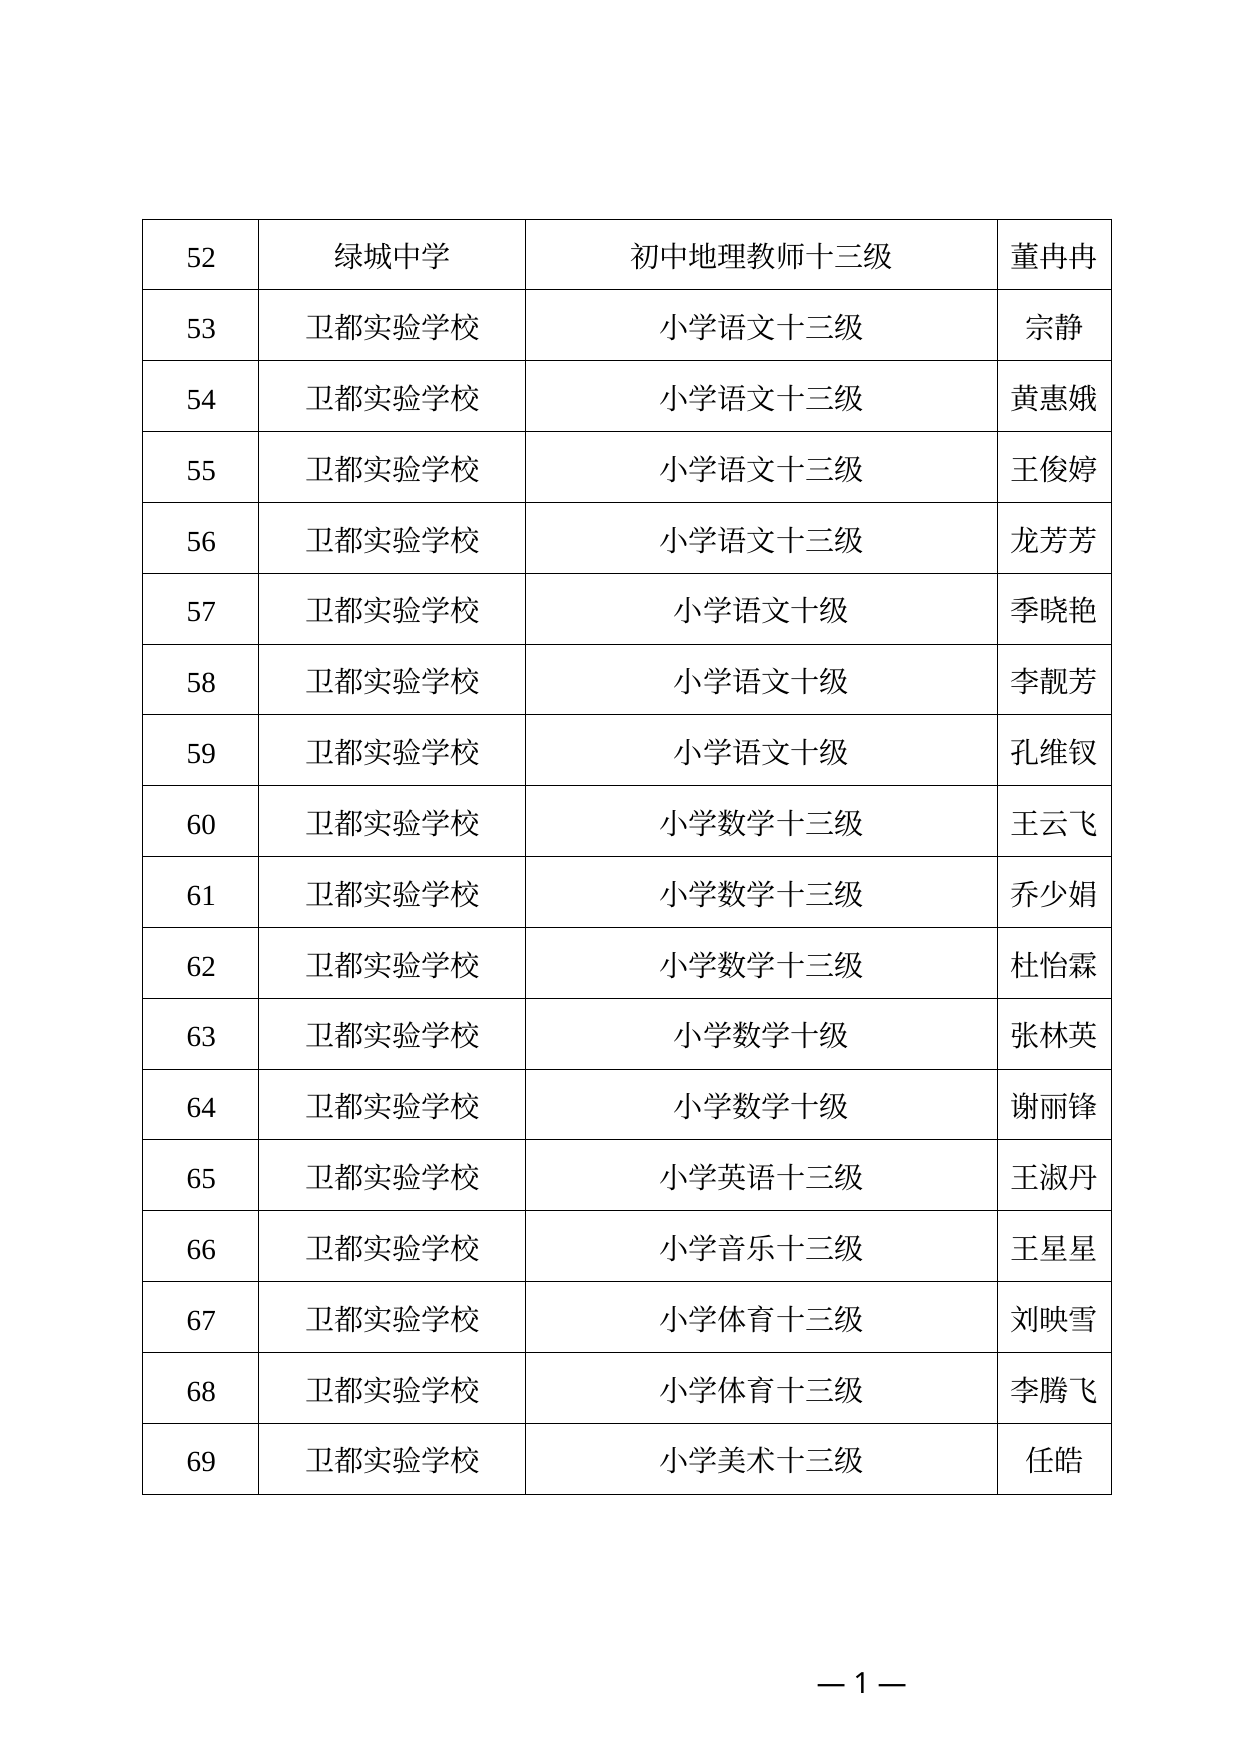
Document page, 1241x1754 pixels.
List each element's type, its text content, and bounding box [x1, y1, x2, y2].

table_cell 王俊婷 [998, 432, 1111, 502]
table_cell 刘映雪 [998, 1282, 1111, 1352]
table_cell 杜怡霖 [998, 928, 1111, 998]
table_cell 小学音乐十三级 [526, 1211, 997, 1281]
table_cell 卫都实验学校 [259, 361, 525, 431]
table_cell 谢丽锋 [998, 1070, 1111, 1139]
table_cell 53 [143, 290, 258, 360]
table_cell 67 [143, 1282, 258, 1352]
table_cell 54 [143, 361, 258, 431]
table_cell 初中地理教师十三级 [526, 220, 997, 289]
table_cell 李腾飞 [998, 1353, 1111, 1423]
table_cell 卫都实验学校 [259, 715, 525, 785]
table_cell 小学数学十三级 [526, 928, 997, 998]
table_cell 小学体育十三级 [526, 1282, 997, 1352]
table_cell 63 [143, 999, 258, 1068]
table_cell 张林英 [998, 999, 1111, 1068]
table_cell 卫都实验学校 [259, 503, 525, 573]
table_cell 王云飞 [998, 786, 1111, 856]
table_cell 卫都实验学校 [259, 290, 525, 360]
table_cell 卫都实验学校 [259, 928, 525, 998]
table_cell 56 [143, 503, 258, 573]
table_cell 李靓芳 [998, 645, 1111, 714]
table_cell 68 [143, 1353, 258, 1423]
table_cell 卫都实验学校 [259, 999, 525, 1068]
table_cell 王星星 [998, 1211, 1111, 1281]
table_cell 卫都实验学校 [259, 1070, 525, 1139]
table_cell 65 [143, 1140, 258, 1210]
table_cell 卫都实验学校 [259, 1211, 525, 1281]
table_cell 小学语文十级 [526, 574, 997, 643]
table_cell 卫都实验学校 [259, 857, 525, 927]
table_cell 小学语文十级 [526, 645, 997, 714]
table_cell 55 [143, 432, 258, 502]
table_cell 董冉冉 [998, 220, 1111, 289]
table_cell 卫都实验学校 [259, 1353, 525, 1423]
table_cell 小学数学十级 [526, 1070, 997, 1139]
table_cell 黄惠娥 [998, 361, 1111, 431]
table_cell 卫都实验学校 [259, 1282, 525, 1352]
table_cell 宗静 [998, 290, 1111, 360]
table_cell 小学英语十三级 [526, 1140, 997, 1210]
table_cell 58 [143, 645, 258, 714]
table_cell 60 [143, 786, 258, 856]
table_cell 59 [143, 715, 258, 785]
table_cell 卫都实验学校 [259, 645, 525, 714]
table_cell 卫都实验学校 [259, 786, 525, 856]
table_cell 任皓 [998, 1424, 1111, 1493]
table_cell 小学语文十三级 [526, 503, 997, 573]
table_cell 季晓艳 [998, 574, 1111, 643]
table_cell 小学美术十三级 [526, 1424, 997, 1493]
table_cell 龙芳芳 [998, 503, 1111, 573]
table_cell 卫都实验学校 [259, 1424, 525, 1493]
table_cell 卫都实验学校 [259, 574, 525, 643]
table_cell 小学语文十三级 [526, 290, 997, 360]
table_cell 小学数学十三级 [526, 786, 997, 856]
table_cell 小学体育十三级 [526, 1353, 997, 1423]
table_cell 卫都实验学校 [259, 432, 525, 502]
table_cell 52 [143, 220, 258, 289]
table_cell 绿城中学 [259, 220, 525, 289]
table_cell 小学语文十三级 [526, 361, 997, 431]
table_cell 61 [143, 857, 258, 927]
table_cell 卫都实验学校 [259, 1140, 525, 1210]
table_cell 小学语文十三级 [526, 432, 997, 502]
table_cell 64 [143, 1070, 258, 1139]
table_cell 王淑丹 [998, 1140, 1111, 1210]
table_cell 孔维钗 [998, 715, 1111, 785]
table_cell 57 [143, 574, 258, 643]
table_cell 小学数学十级 [526, 999, 997, 1068]
table_cell 69 [143, 1424, 258, 1493]
table_cell 小学数学十三级 [526, 857, 997, 927]
table_cell 66 [143, 1211, 258, 1281]
table_cell 小学语文十级 [526, 715, 997, 785]
table_cell 乔少娟 [998, 857, 1111, 927]
table_cell 62 [143, 928, 258, 998]
